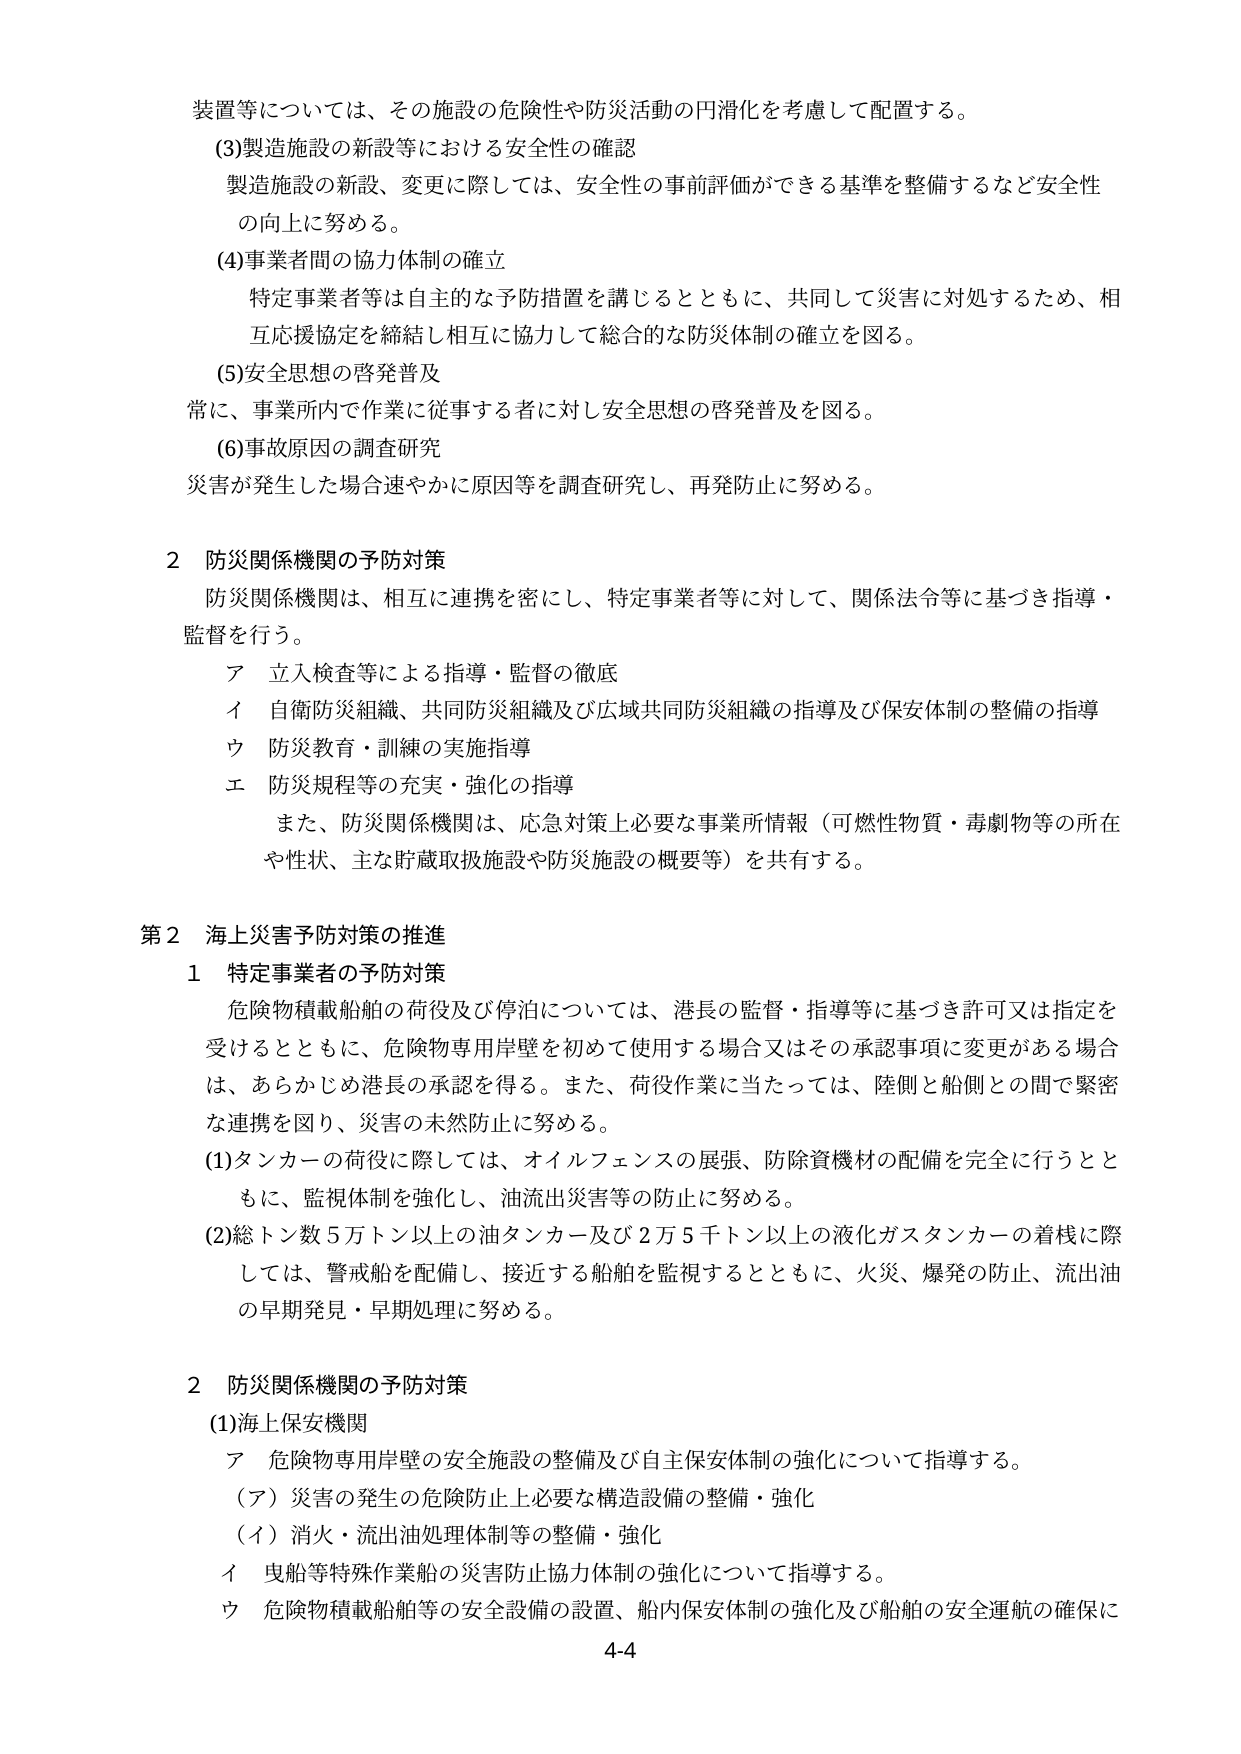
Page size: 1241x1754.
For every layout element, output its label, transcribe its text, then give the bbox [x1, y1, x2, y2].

text 第２ 海上災害予防対策の推進 [118, 914, 1122, 951]
text (1)タンカーの荷役に際しては、オイルフェンスの展張、防除資機材の配備を完全に行うとともに、監視体制を強化し、油流出災害等の防止に努める。 [205, 1139, 1122, 1214]
text (4)事業者間の協力体制の確立 [118, 239, 1122, 276]
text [219, 1589, 1122, 1626]
text ２ 防災関係機関の予防対策 [118, 539, 1122, 576]
text また、防災関係機関は、応急対策上必要な事業所情報（可燃性物質・毒劇物等の所在や性状、主な貯蔵取扱施設や防災施設の概要等）を共有する。 [263, 801, 1122, 876]
text (6)事故原因の調査研究 [118, 426, 1122, 464]
text ア 立入検査等による指導・監督の徹底 [118, 651, 1122, 689]
text （イ）消火・流出油処理体制等の整備・強化 [118, 1514, 1122, 1551]
text (1)海上保安機関 [118, 1401, 1122, 1439]
text の向上に努める。 [118, 201, 1122, 239]
text 防災関係機関は、相互に連携を密にし、特定事業者等に対して、関係法令等に基づき指導・監督を行う。 [184, 576, 1122, 651]
text 装置等については、その施設の危険性や防災活動の円滑化を考慮して配置する。 [118, 89, 1122, 126]
text ２ 防災関係機関の予防対策 [118, 1364, 1122, 1401]
text イ 自衛防災組織、共同防災組織及び広域共同防災組織の指導及び保安体制の整備の指導 [118, 689, 1122, 726]
text 特定事業者等は自主的な予防措置を講じるとともに、共同して災害に対処するため、相互応援協定を締結し相互に協力して総合的な防災体制の確立を図る。 [249, 276, 1122, 351]
text １ 特定事業者の予防対策 [118, 951, 1122, 989]
text （ア）災害の発生の危険防止上必要な構造設備の整備・強化 [118, 1476, 1122, 1514]
text (3)製造施設の新設等における安全性の確認 [118, 126, 1122, 164]
text ウ 防災教育・訓練の実施指導 [118, 726, 1122, 764]
text (2)総トン数５万トン以上の油タンカー及び2万5千トン以上の液化ガスタンカーの着桟に際しては、警戒船を配備し、接近する船舶を監視するとともに、火災、爆発の防止、流出油の早期発見・早期処理に努める。 [205, 1214, 1122, 1326]
text 製造施設の新設、変更に際しては、安全性の事前評価ができる基準を整備するなど安全性 [118, 164, 1122, 201]
text イ 曳船等特殊作業船の災害防止協力体制の強化について指導する。 [219, 1551, 1122, 1589]
text (5)安全思想の啓発普及 [118, 351, 1122, 389]
text 危険物積載船舶の荷役及び停泊については、港長の監督・指導等に基づき許可又は指定を受けるとともに、危険物専用岸壁を初めて使用する場合又はその承認事項に変更がある場合は、あらかじめ港長の承認を得る。また、荷役作業に当たっては、陸側と船側との間で緊密な連携を図り、災害の未然防止に努める。 [206, 989, 1122, 1139]
text 常に、事業所内で作業に従事する者に対し安全思想の啓発普及を図る。 [118, 389, 1122, 426]
text エ 防災規程等の充実・強化の指導 [118, 764, 1122, 801]
text ア 危険物専用岸壁の安全施設の整備及び自主保安体制の強化について指導する。 [118, 1439, 1122, 1476]
text 災害が発生した場合速やかに原因等を調査研究し、再発防止に努める。 [118, 464, 1122, 501]
